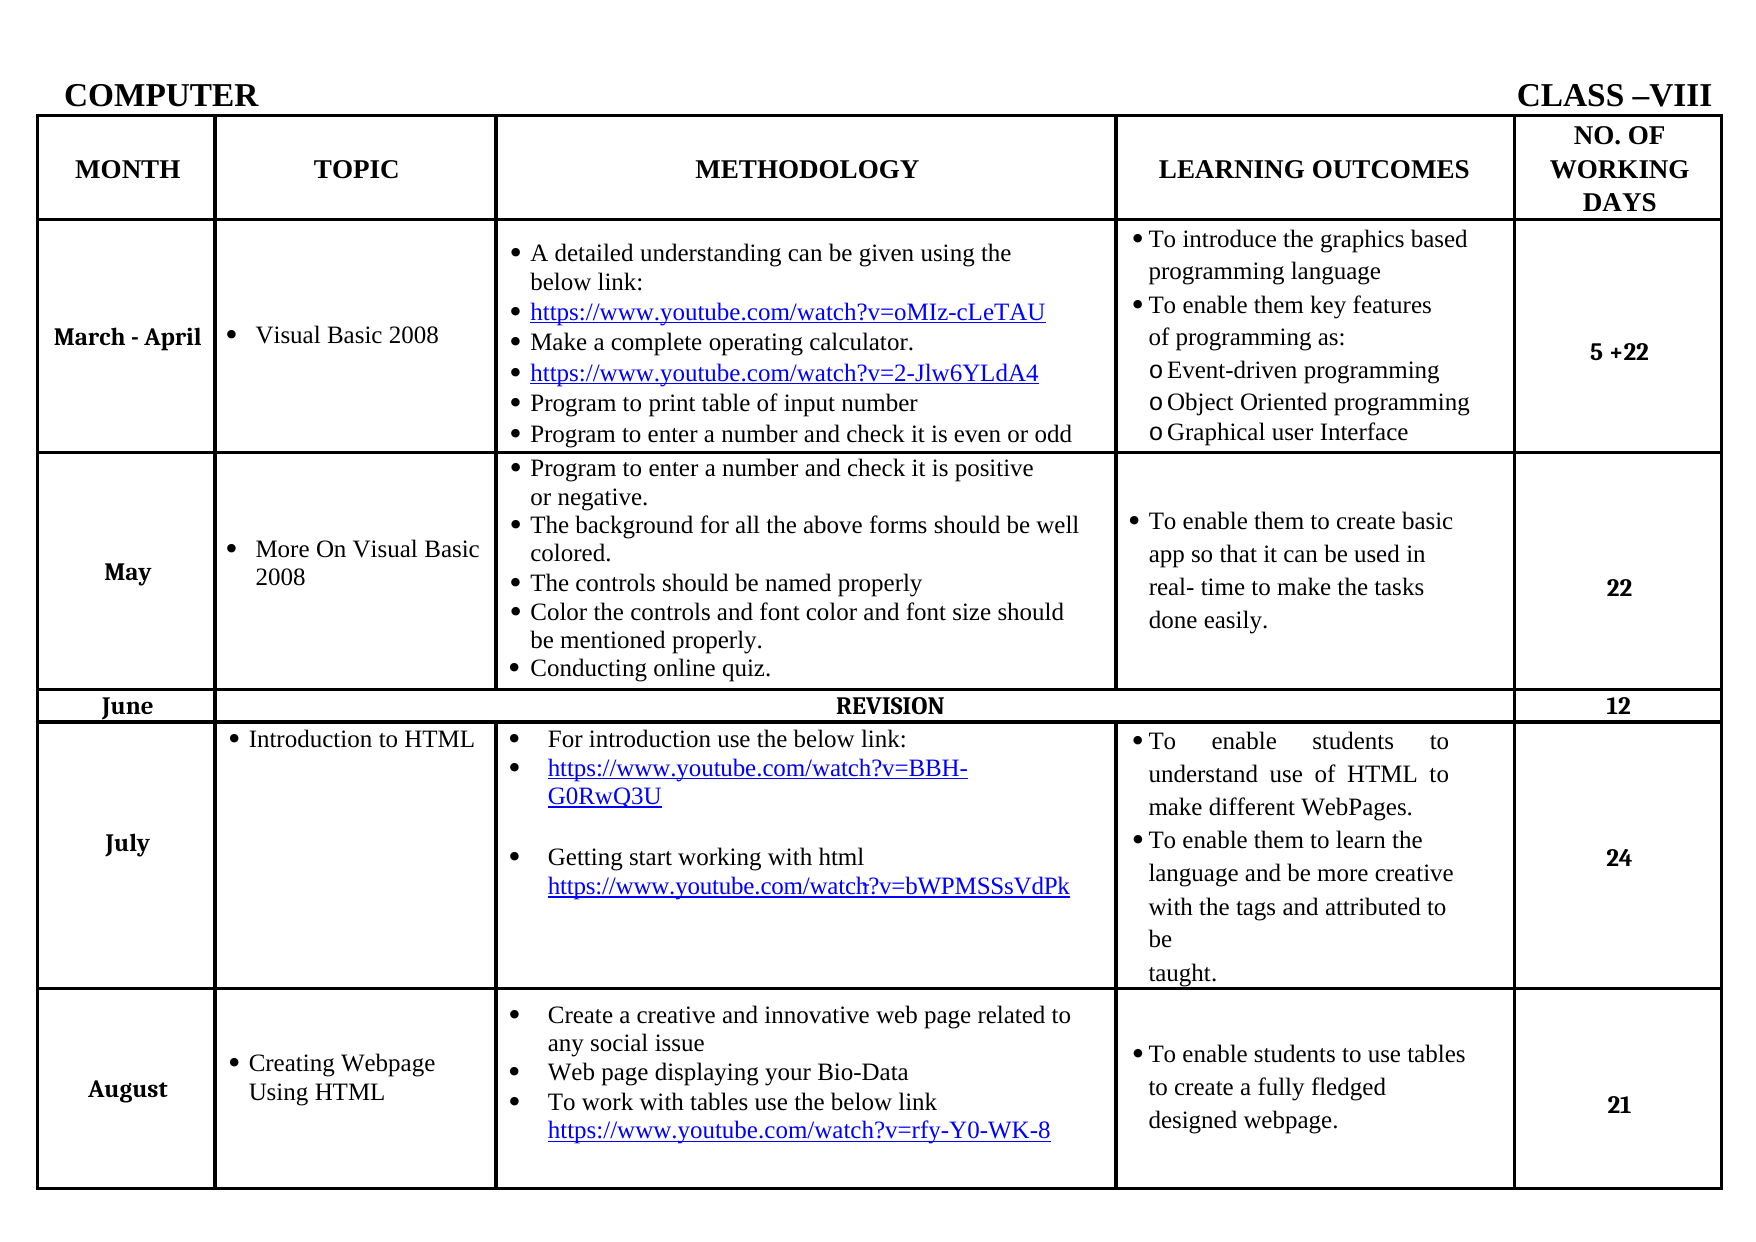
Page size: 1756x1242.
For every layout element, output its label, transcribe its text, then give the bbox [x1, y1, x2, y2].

table_cell Program to enter a number and check it is positive or negative. The background for all the above forms should be well colored. The controls should be named properly Color the controls and font color and font size should be mentioned properly. Conducting online quiz. [498, 454, 1114, 688]
table_cell June [39, 691, 213, 720]
table_cell 5 +22 [1516, 221, 1720, 451]
table_cell Create a creative and innovative web page related to any social issue Web page displaying your Bio-Data To work with tables use the below link https://www.youtube.com/watch?v=rfy-Y0-WK-8 [498, 990, 1114, 1187]
table_cell July [39, 724, 213, 987]
table_cell May [39, 454, 213, 688]
table_header MONTH [39, 117, 213, 218]
table_cell Creating Webpage Using HTML [217, 990, 494, 1187]
table_cell To enable students to use tables to create a fully fledged designed webpage. [1118, 990, 1513, 1187]
table_cell To enable them to create basic app so that it can be used in real- time to make the tasks done easily. [1118, 454, 1513, 688]
table_cell Visual Basic 2008 [217, 221, 494, 451]
table_cell Introduction to HTML [217, 724, 494, 987]
table_cell REVISION [217, 691, 1513, 720]
table_cell A detailed understanding can be given using the below link: https://www.youtube.com/watch?v=oMIz-cLeTAU Make a complete operating calculator. https://www.youtube.com/watch?v=2-Jlw6YLdA4 Program to print table of input number Program to enter a number and check it is even or odd [498, 221, 1114, 451]
table_cell To enable students to understand use of HTML to make different WebPages. To enable them to learn the language and be more creative with the tags and attributed to be taught. [1118, 724, 1513, 987]
table_header NO. OF WORKING DAYS [1516, 117, 1720, 218]
table_cell 24 [1516, 724, 1720, 987]
table_cell To introduce the graphics based programming language To enable them key features of programming as: Event-driven programming Object Oriented programming Graphical user Interface [1118, 221, 1513, 451]
table_header METHODOLOGY [498, 117, 1114, 218]
text COMPUTER CLASS –VIII [64, 75, 1736, 113]
table_cell More On Visual Basic 2008 [217, 454, 494, 688]
table_cell For introduction use the below link: https://www.youtube.com/watch?v=BBH- G0RwQ3U Getting start working with html https://www.youtube.com/watch?v=bWPMSSsVdPk [498, 724, 1114, 987]
table_cell 12 [1516, 691, 1720, 720]
table_header TOPIC [217, 117, 494, 218]
table_cell 22 [1516, 454, 1720, 688]
table_cell March - April [39, 221, 213, 451]
table_cell 21 [1516, 990, 1720, 1187]
table_cell August [39, 990, 213, 1187]
table_header LEARNING OUTCOMES [1118, 117, 1513, 218]
